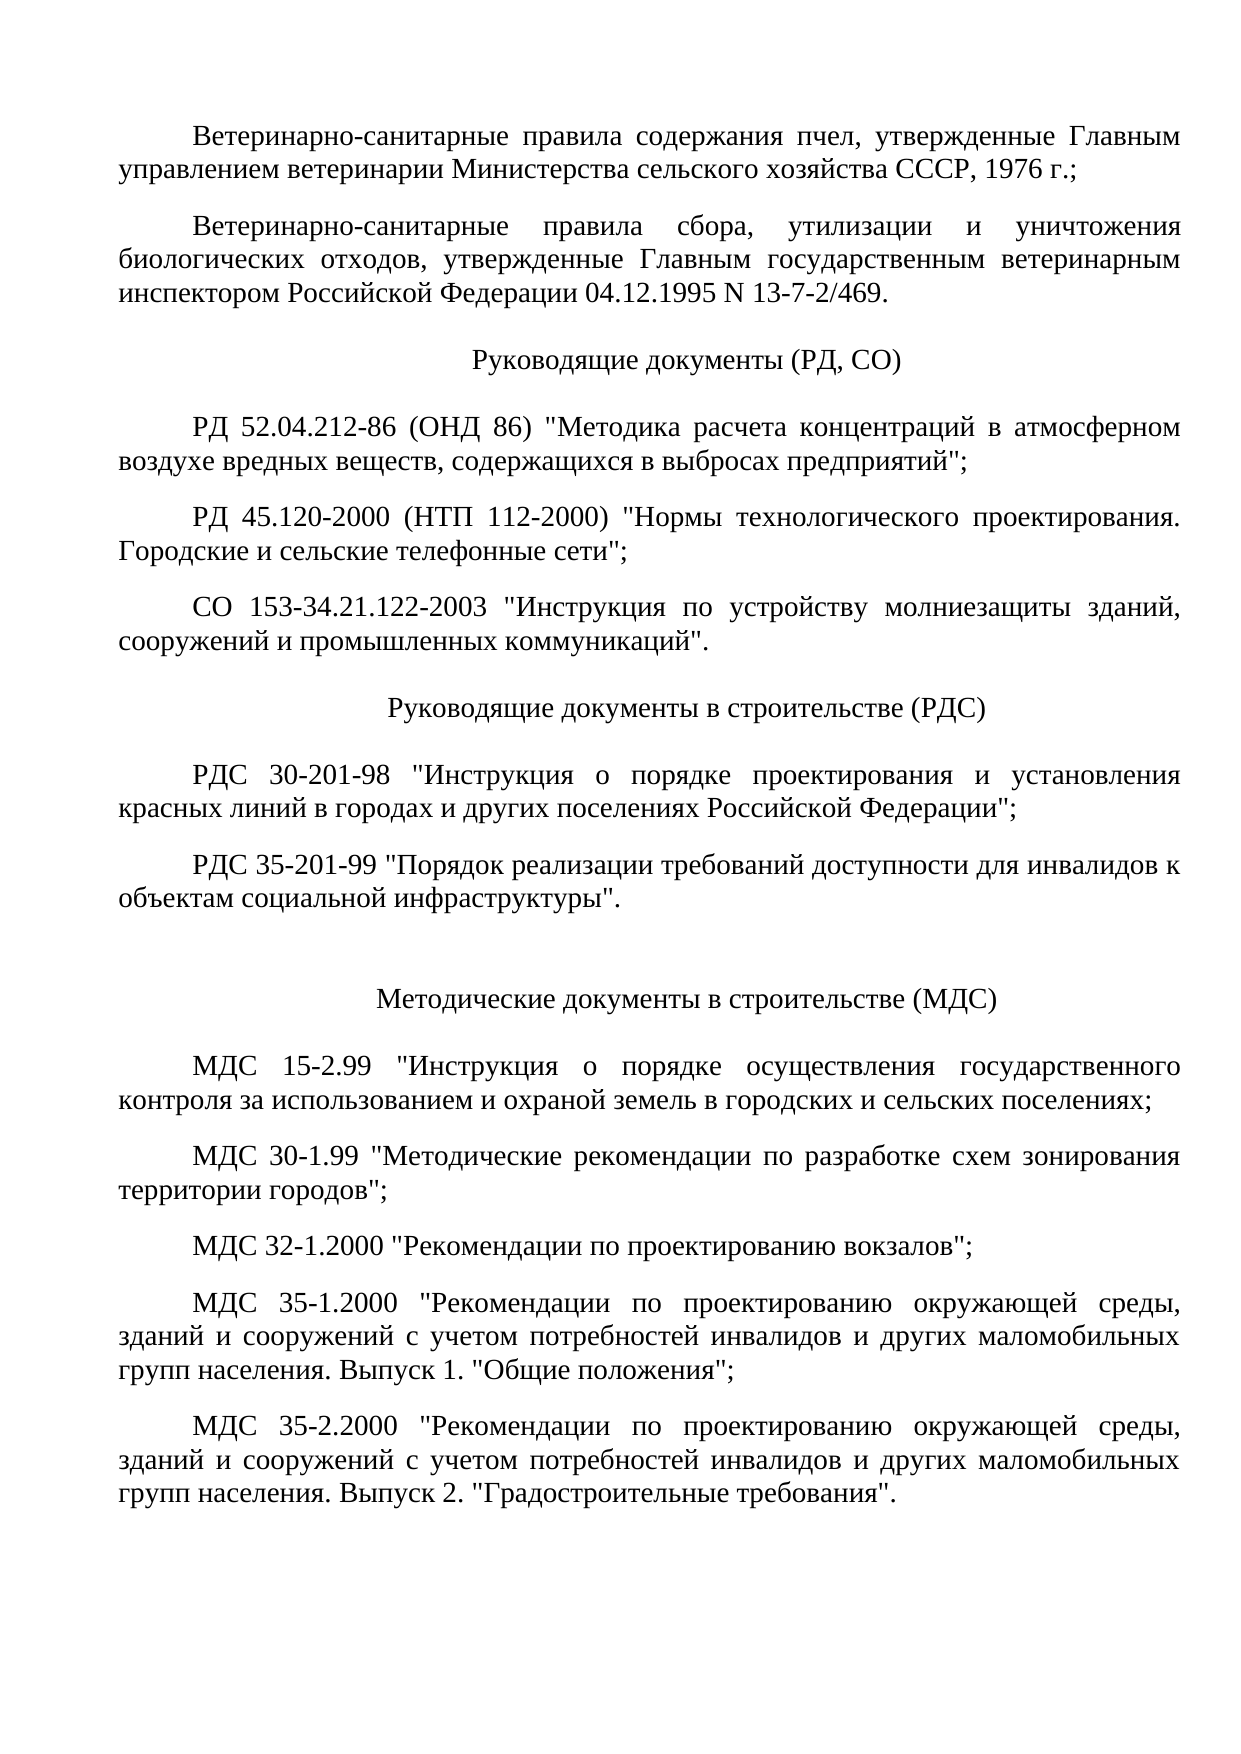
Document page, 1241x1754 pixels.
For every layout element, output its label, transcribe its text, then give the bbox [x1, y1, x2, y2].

text Руководящие документы (РД, СО) [118, 342, 1181, 376]
text РД 52.04.212-86 (ОНД 86) "Методика расчета концентраций в атмосферном воздухе вредных веществ, содержащихся в выбросах предприятий"; [118, 409, 1181, 476]
text Руководящие документы в строительстве (РДС) [118, 690, 1181, 723]
text МДС 35-1.2000 "Рекомендации по проектированию окружающей среды, зданий и сооружений с учетом потребностей инвалидов и других маломобильных групп населения. Выпуск 1. "Общие положения"; [118, 1285, 1181, 1385]
text МДС 15-2.99 "Инструкция о порядке осуществления государственного контроля за использованием и охраной земель в городских и сельских поселениях; [118, 1048, 1181, 1115]
text Ветеринарно-санитарные правила сбора, утилизации и уничтожения биологических отходов, утвержденные Главным государственным ветеринарным инспектором Российской Федерации 04.12.1995 N 13-7-2/469. [118, 208, 1181, 309]
text МДС 32-1.2000 "Рекомендации по проектированию вокзалов"; [118, 1228, 1181, 1262]
text Ветеринарно-санитарные правила содержания пчел, утвержденные Главным управлением ветеринарии Министерства сельского хозяйства СССР, 1976 г.; [118, 118, 1181, 185]
text СО 153-34.21.122-2003 "Инструкция по устройству молниезащиты зданий, сооружений и промышленных коммуникаций". [118, 589, 1181, 656]
text МДС 35-2.2000 "Рекомендации по проектированию окружающей среды, зданий и сооружений с учетом потребностей инвалидов и других маломобильных групп населения. Выпуск 2. "Градостроительные требования". [118, 1408, 1181, 1509]
text МДС 30-1.99 "Методические рекомендации по разработке схем зонирования территории городов"; [118, 1138, 1181, 1205]
text РДС 30-201-98 "Инструкция о порядке проектирования и установления красных линий в городах и других поселениях Российской Федерации"; [118, 757, 1181, 824]
text РДС 35-201-99 "Порядок реализации требований доступности для инвалидов к объектам социальной инфраструктуры". [118, 847, 1181, 948]
text РД 45.120-2000 (НТП 112-2000) "Нормы технологического проектирования. Городские и сельские телефонные сети"; [118, 499, 1181, 566]
text Методические документы в строительстве (МДС) [118, 981, 1181, 1015]
